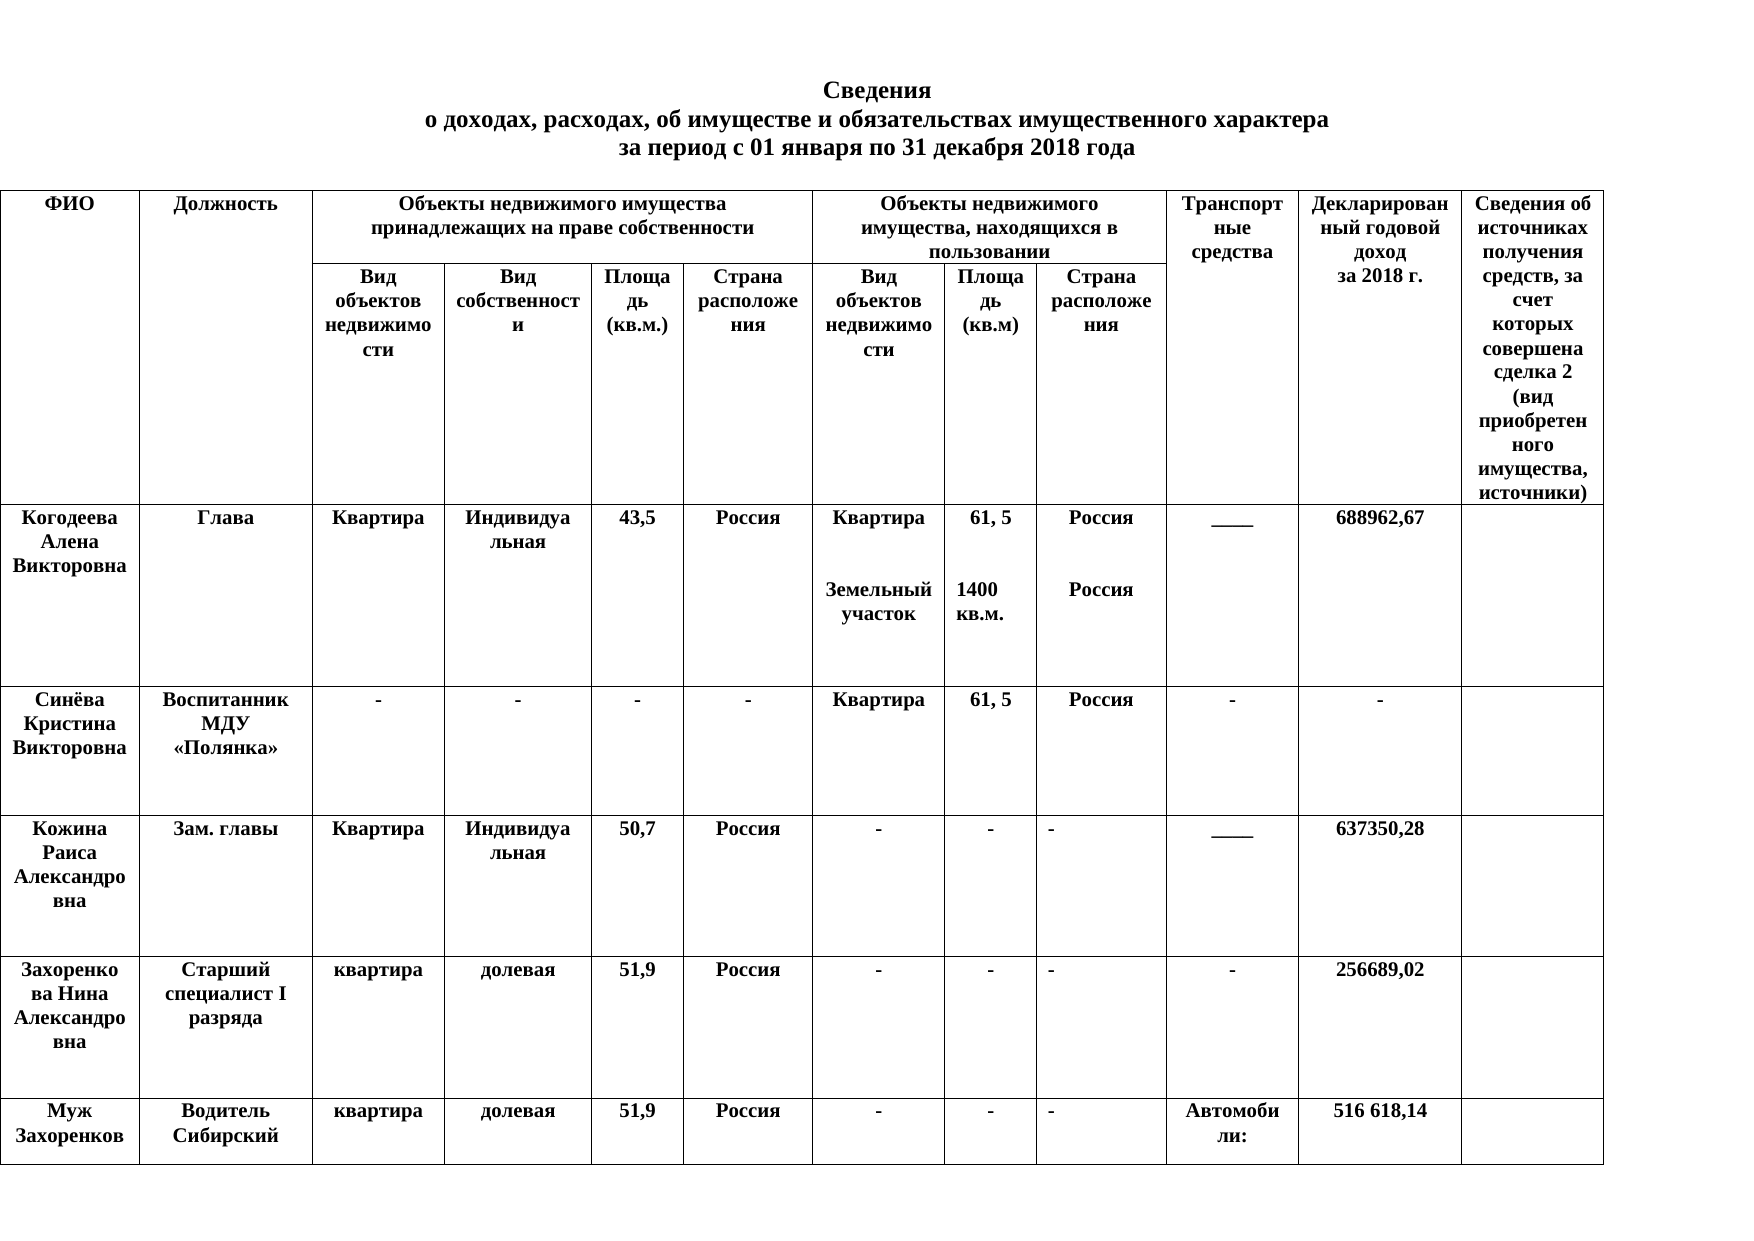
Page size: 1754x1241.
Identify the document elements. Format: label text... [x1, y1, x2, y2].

table_header Сведения об источниках получения средств, за счет которых совершена сделка 2 (вид приобретенного имущества, источники) [1462, 191, 1603, 504]
table_cell Россия [684, 816, 812, 956]
table_cell Индивидуа льная [445, 505, 591, 686]
table_cell - [1167, 687, 1298, 814]
table_cell 51,9 [592, 957, 683, 1097]
table_cell - [813, 816, 944, 956]
table_cell квартира [313, 1099, 444, 1164]
table_cell Россия [684, 1099, 812, 1164]
table_cell 61, 5 1400 кв.м. [945, 505, 1036, 686]
table_cell [1462, 957, 1603, 1097]
table_cell [1462, 505, 1603, 686]
table_header Объекты недвижимого имущества принадлежащих на праве собственности [313, 191, 812, 263]
table_cell - [1167, 957, 1298, 1097]
table_cell 516 618,14 [1299, 1099, 1461, 1164]
table_cell Глава [140, 505, 312, 686]
table_cell Страна расположения [1037, 264, 1166, 504]
table_cell - [1037, 816, 1166, 956]
table_cell Старший специалист I разряда [140, 957, 312, 1097]
table_cell - [1037, 1099, 1166, 1164]
table_cell - [813, 1099, 944, 1164]
table_cell 256689,02 [1299, 957, 1461, 1097]
table_cell квартира [313, 957, 444, 1097]
table_cell Захоренко ва Нина Александровна [1, 957, 139, 1097]
table_cell Россия [684, 505, 812, 686]
table_cell - [945, 1099, 1036, 1164]
table_cell - [313, 687, 444, 814]
table_cell Индивидуа льная [445, 816, 591, 956]
table_cell 51,9 [592, 1099, 683, 1164]
table_cell Россия [1037, 687, 1166, 814]
table_cell - [945, 816, 1036, 956]
table_cell 61, 5 [945, 687, 1036, 814]
table_cell Синёва Кристина Викторовна [1, 687, 139, 814]
text Сведения [75, 75, 1679, 104]
table_header ФИО [1, 191, 139, 504]
text за период с 01 января по 31 декабря 2018 года [75, 132, 1679, 161]
table_cell 637350,28 [1299, 816, 1461, 956]
table_cell - [1037, 957, 1166, 1097]
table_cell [1167, 1099, 1298, 1164]
table_cell - [592, 687, 683, 814]
text о доходах, расходах, об имуществе и обязательствах имущественного характера [75, 104, 1679, 132]
table_cell Зам. главы [140, 816, 312, 956]
table_cell Квартира [813, 687, 944, 814]
table_cell Вид собственности [445, 264, 591, 504]
table_cell - [684, 687, 812, 814]
table_cell 688962,67 [1299, 505, 1461, 686]
table_cell Площадь (кв.м.) [592, 264, 683, 504]
table_cell Россия [684, 957, 812, 1097]
table_cell Воспитанник МДУ «Полянка» [140, 687, 312, 814]
table_cell долевая [445, 1099, 591, 1164]
table_cell 43,5 [592, 505, 683, 686]
table_cell ____ [1167, 505, 1298, 686]
table_cell Кожина Раиса Александровна [1, 816, 139, 956]
table_cell [1462, 1099, 1603, 1164]
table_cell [1, 1099, 139, 1164]
table_cell Площадь (кв.м) [945, 264, 1036, 504]
table_cell 50,7 [592, 816, 683, 956]
table_cell Вид объектов недвижимости [313, 264, 444, 504]
table_cell Россия Россия [1037, 505, 1166, 686]
table_header Транспортные средства [1167, 191, 1298, 504]
table_cell долевая [445, 957, 591, 1097]
table_cell - [1299, 687, 1461, 814]
table_cell - [445, 687, 591, 814]
table_cell Квартира [313, 816, 444, 956]
table_cell [1462, 687, 1603, 814]
table_cell Страна расположения [684, 264, 812, 504]
table_header Декларированный годовой доход за 2018 г. [1299, 191, 1461, 504]
table_cell - [945, 957, 1036, 1097]
table_cell Квартира Земельный участок [813, 505, 944, 686]
table_cell - [813, 957, 944, 1097]
table_cell Когодеева Алена Викторовна [1, 505, 139, 686]
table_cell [140, 1099, 312, 1164]
table_header Объекты недвижимого имущества, находящихся в пользовании [813, 191, 1166, 263]
table_header Должность [140, 191, 312, 504]
table_cell ____ [1167, 816, 1298, 956]
table_cell Квартира [313, 505, 444, 686]
table_cell [1462, 816, 1603, 956]
table_cell Вид объектов недвижимости [813, 264, 944, 504]
